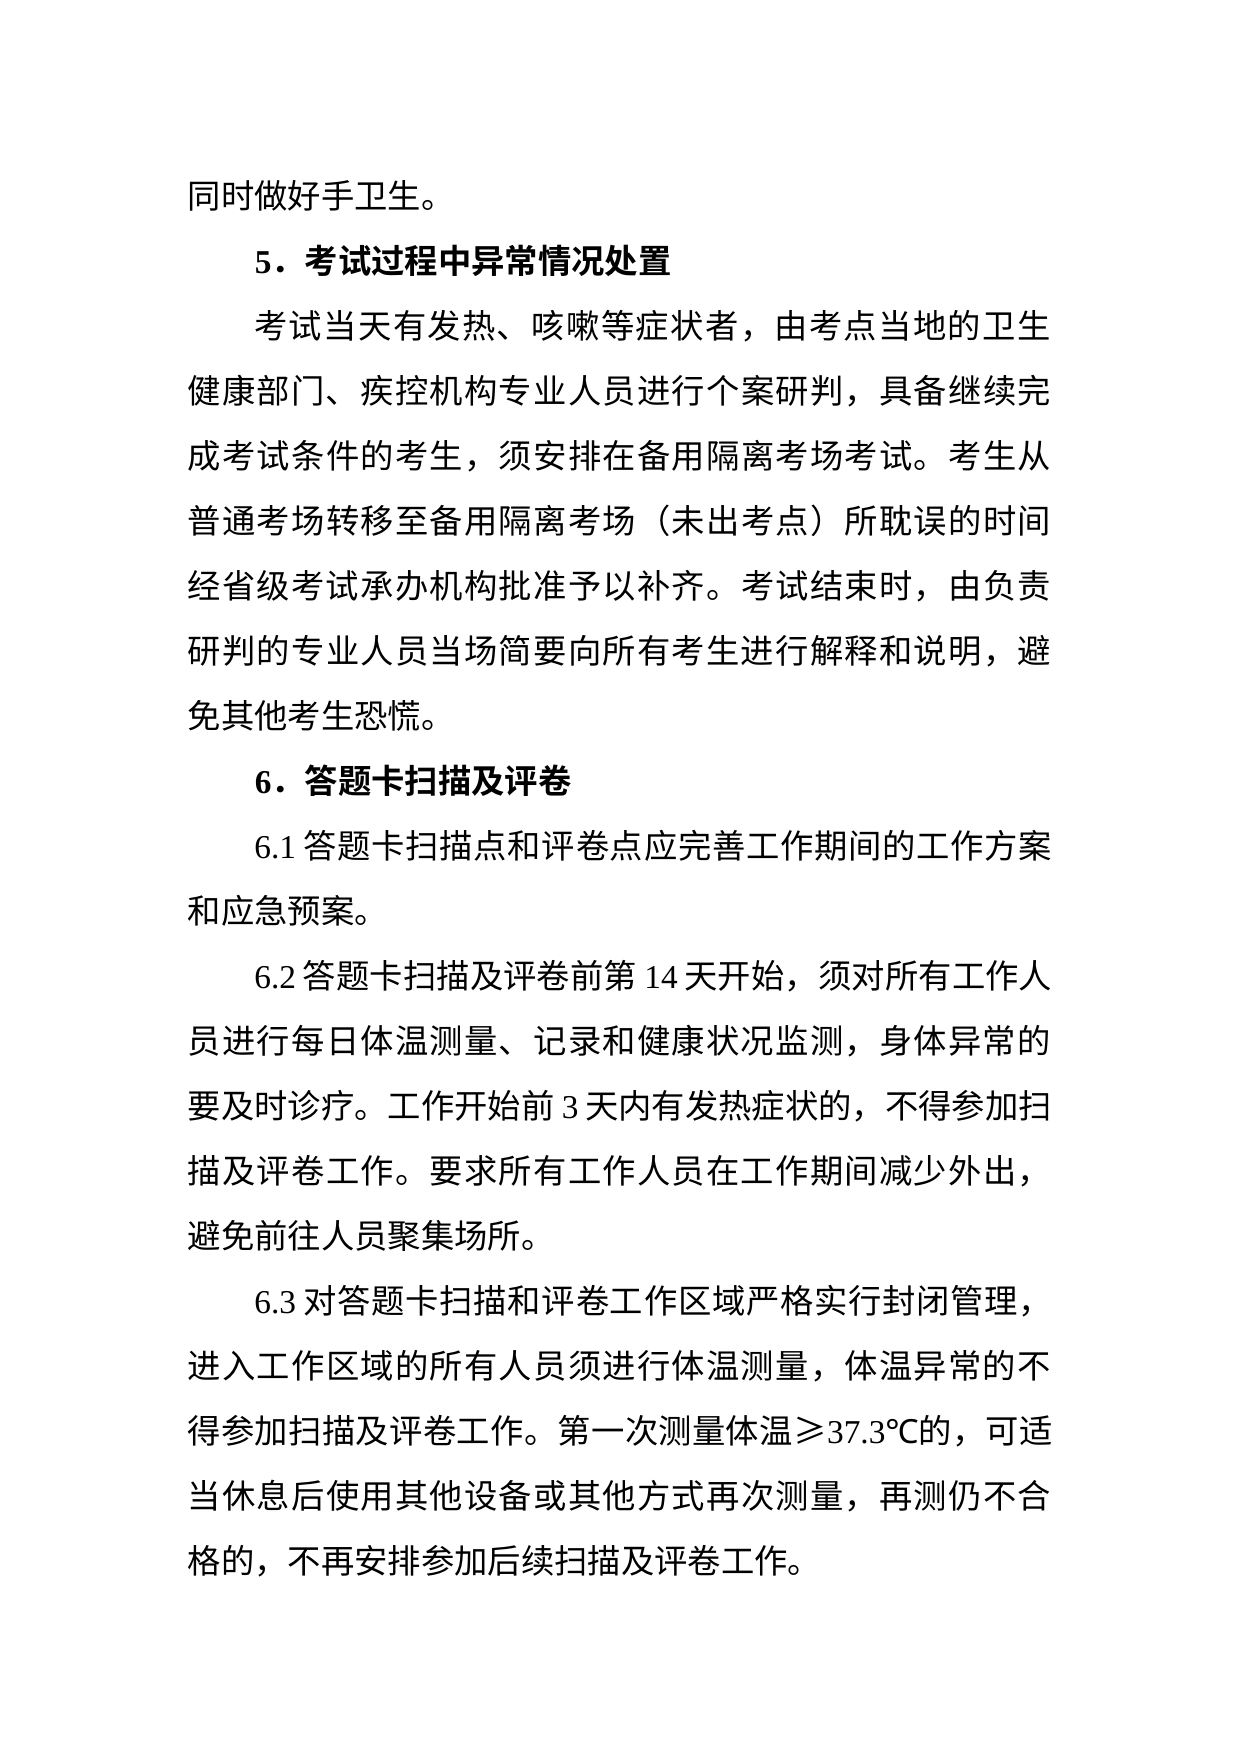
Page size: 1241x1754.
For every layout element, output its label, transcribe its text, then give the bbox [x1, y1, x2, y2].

text 6．答题卡扫描及评卷 [187, 747, 1053, 812]
text 6.3对答题卡扫描和评卷工作区域严格实行封闭管理，进入工作区域的所有人员须进行体温测量，体温异常的不得参加扫描及评卷工作。第一次测量体温≥37.3℃的，可适当休息后使用其他设备或其他方式再次测量，再测仍不合格的，不再安排参加后续扫描及评卷工作。 [187, 1267, 1053, 1592]
text 考试当天有发热、咳嗽等症状者，由考点当地的卫生健康部门、疾控机构专业人员进行个案研判，具备继续完成考试条件的考生，须安排在备用隔离考场考试。考生从普通考场转移至备用隔离考场（未出考点）所耽误的时间，经省级考试承办机构批准予以补齐。考试结束时，由负责研判的专业人员当场简要向所有考生进行解释和说明，避免其他考生恐慌。 [187, 292, 1053, 747]
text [187, 162, 1053, 227]
text 5．考试过程中异常情况处置 [187, 227, 1053, 292]
text 6.2答题卡扫描及评卷前第14天开始，须对所有工作人员进行每日体温测量、记录和健康状况监测，身体异常的要及时诊疗。工作开始前3天内有发热症状的，不得参加扫描及评卷工作。要求所有工作人员在工作期间减少外出，避免前往人员聚集场所。 [187, 942, 1053, 1267]
text 6.1答题卡扫描点和评卷点应完善工作期间的工作方案和应急预案。 [187, 812, 1053, 942]
